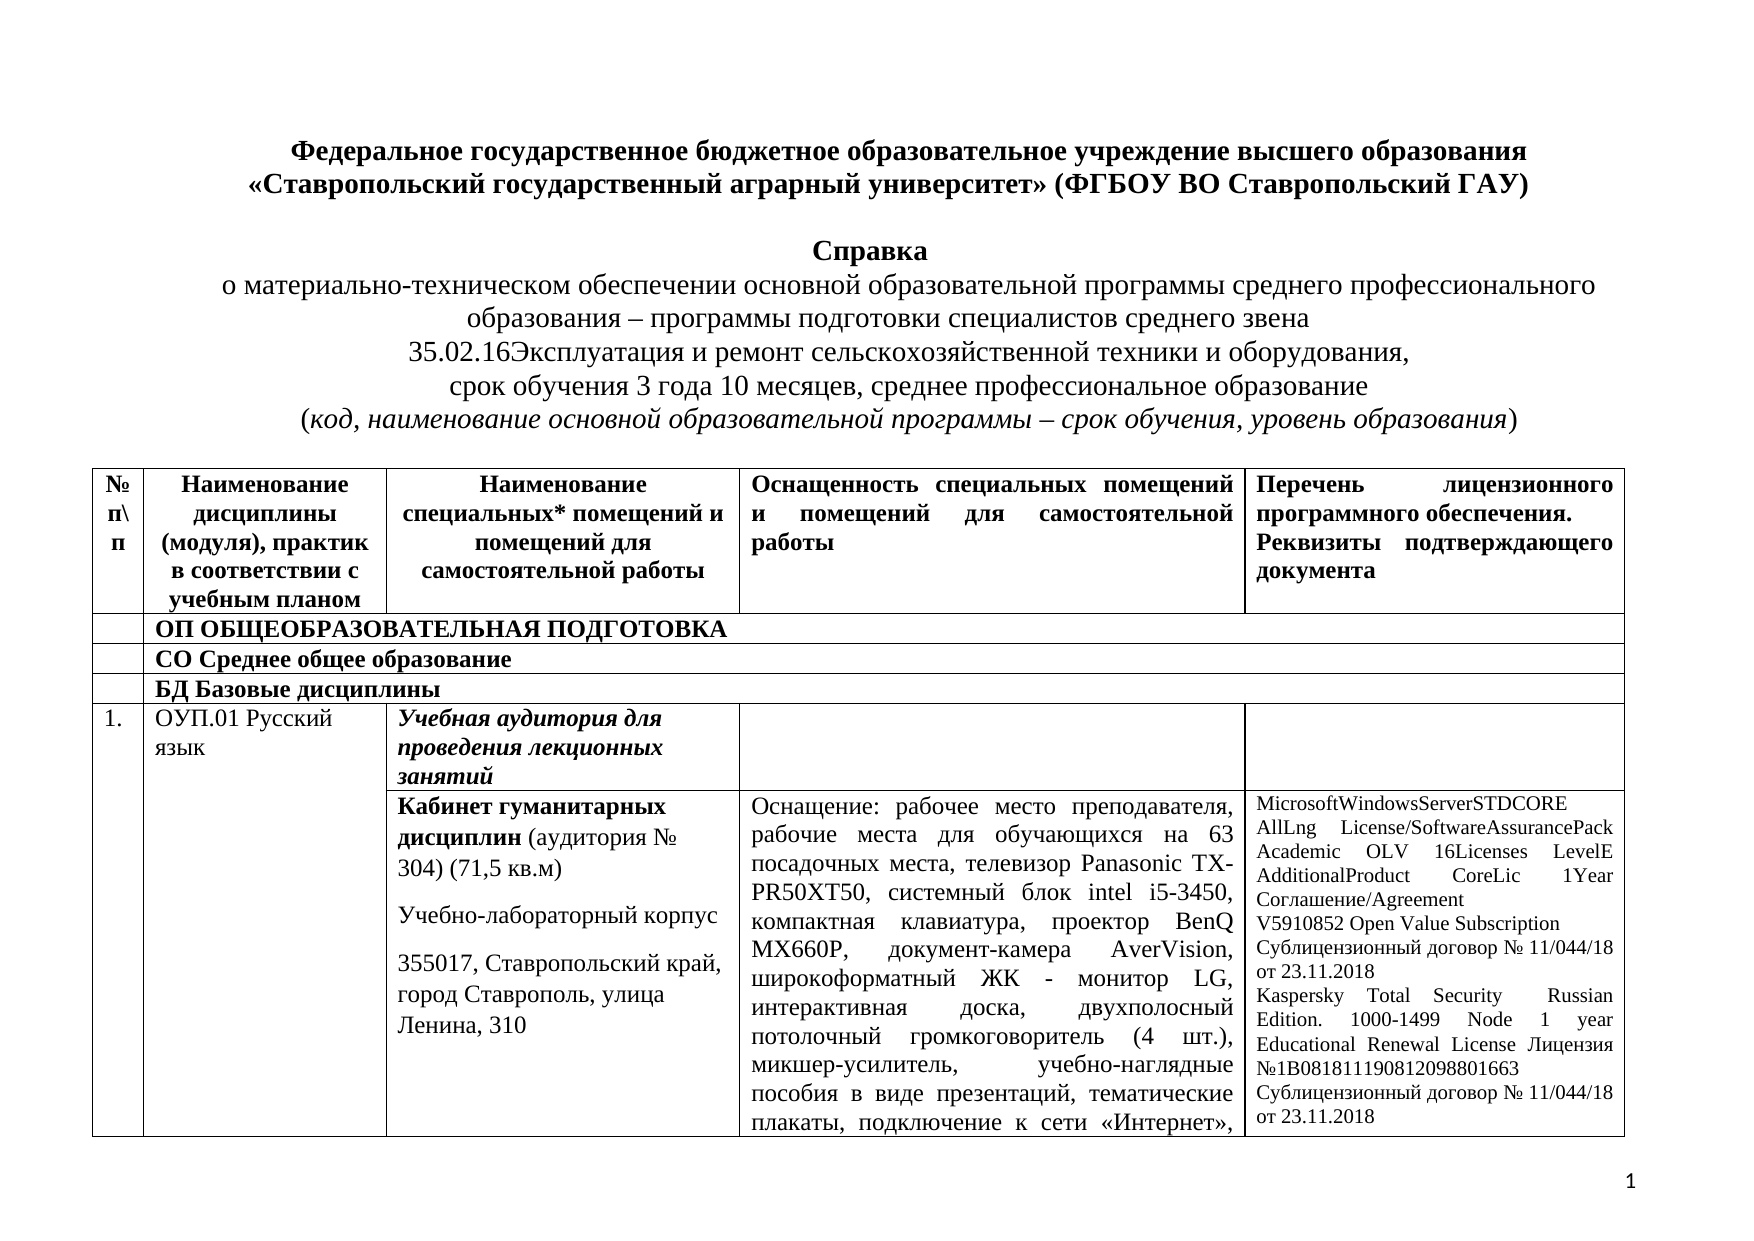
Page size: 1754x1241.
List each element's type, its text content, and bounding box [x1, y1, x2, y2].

table_cell Учебная аудитория для проведения лекционных занятий [387, 704, 739, 790]
table_cell [740, 704, 1244, 790]
table_header Оснащенность специальных помещений и помещений для самостоятельной работы [740, 469, 1244, 613]
text срок обучения 3 года 10 месяцев, среднее профессиональное образование [141, 368, 1636, 401]
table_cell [1246, 791, 1624, 1136]
table_cell БД Базовые дисциплины [144, 674, 1624, 702]
table_cell СО Среднее общее образование [144, 644, 1624, 673]
table_cell ОУП.01 Русский язык [144, 704, 386, 1136]
text Справка [103, 233, 1636, 267]
table_cell [93, 674, 143, 702]
table_cell [93, 614, 143, 643]
table_cell [93, 704, 143, 1136]
text (код, наименование основной образовательной программы – срок обучения, уровень образования) [141, 401, 1636, 435]
table_cell ОП ОБЩЕОБРАЗОВАТЕЛЬНАЯ ПОДГОТОВКА [144, 614, 1624, 643]
table_header № п\п [93, 469, 143, 613]
text Федеральное государственное бюджетное образовательное учреждение высшего образования «Ставропольский государственный аграрный университет» (ФГБОУ ВО Ставропольский ГАУ) [141, 133, 1636, 200]
table_header Наименование специальных* помещений и помещений для самостоятельной работы [387, 469, 739, 613]
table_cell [387, 791, 739, 1136]
table_header Перечень лицензионного программного обеспечения. Реквизиты подтверждающего документа [1246, 469, 1624, 613]
table_cell [93, 644, 143, 673]
text о материально-техническом обеспечении основной образовательной программы среднего профессионального образования – программы подготовки специалистов среднего звена [141, 267, 1636, 334]
table_header Наименование дисциплины (модуля), практик в соответствии с учебным планом [144, 469, 386, 613]
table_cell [740, 791, 1244, 1136]
text 35.02.16Эксплуатация и ремонт сельскохозяйственной техники и оборудования, [141, 334, 1636, 368]
table_cell [1246, 704, 1624, 790]
